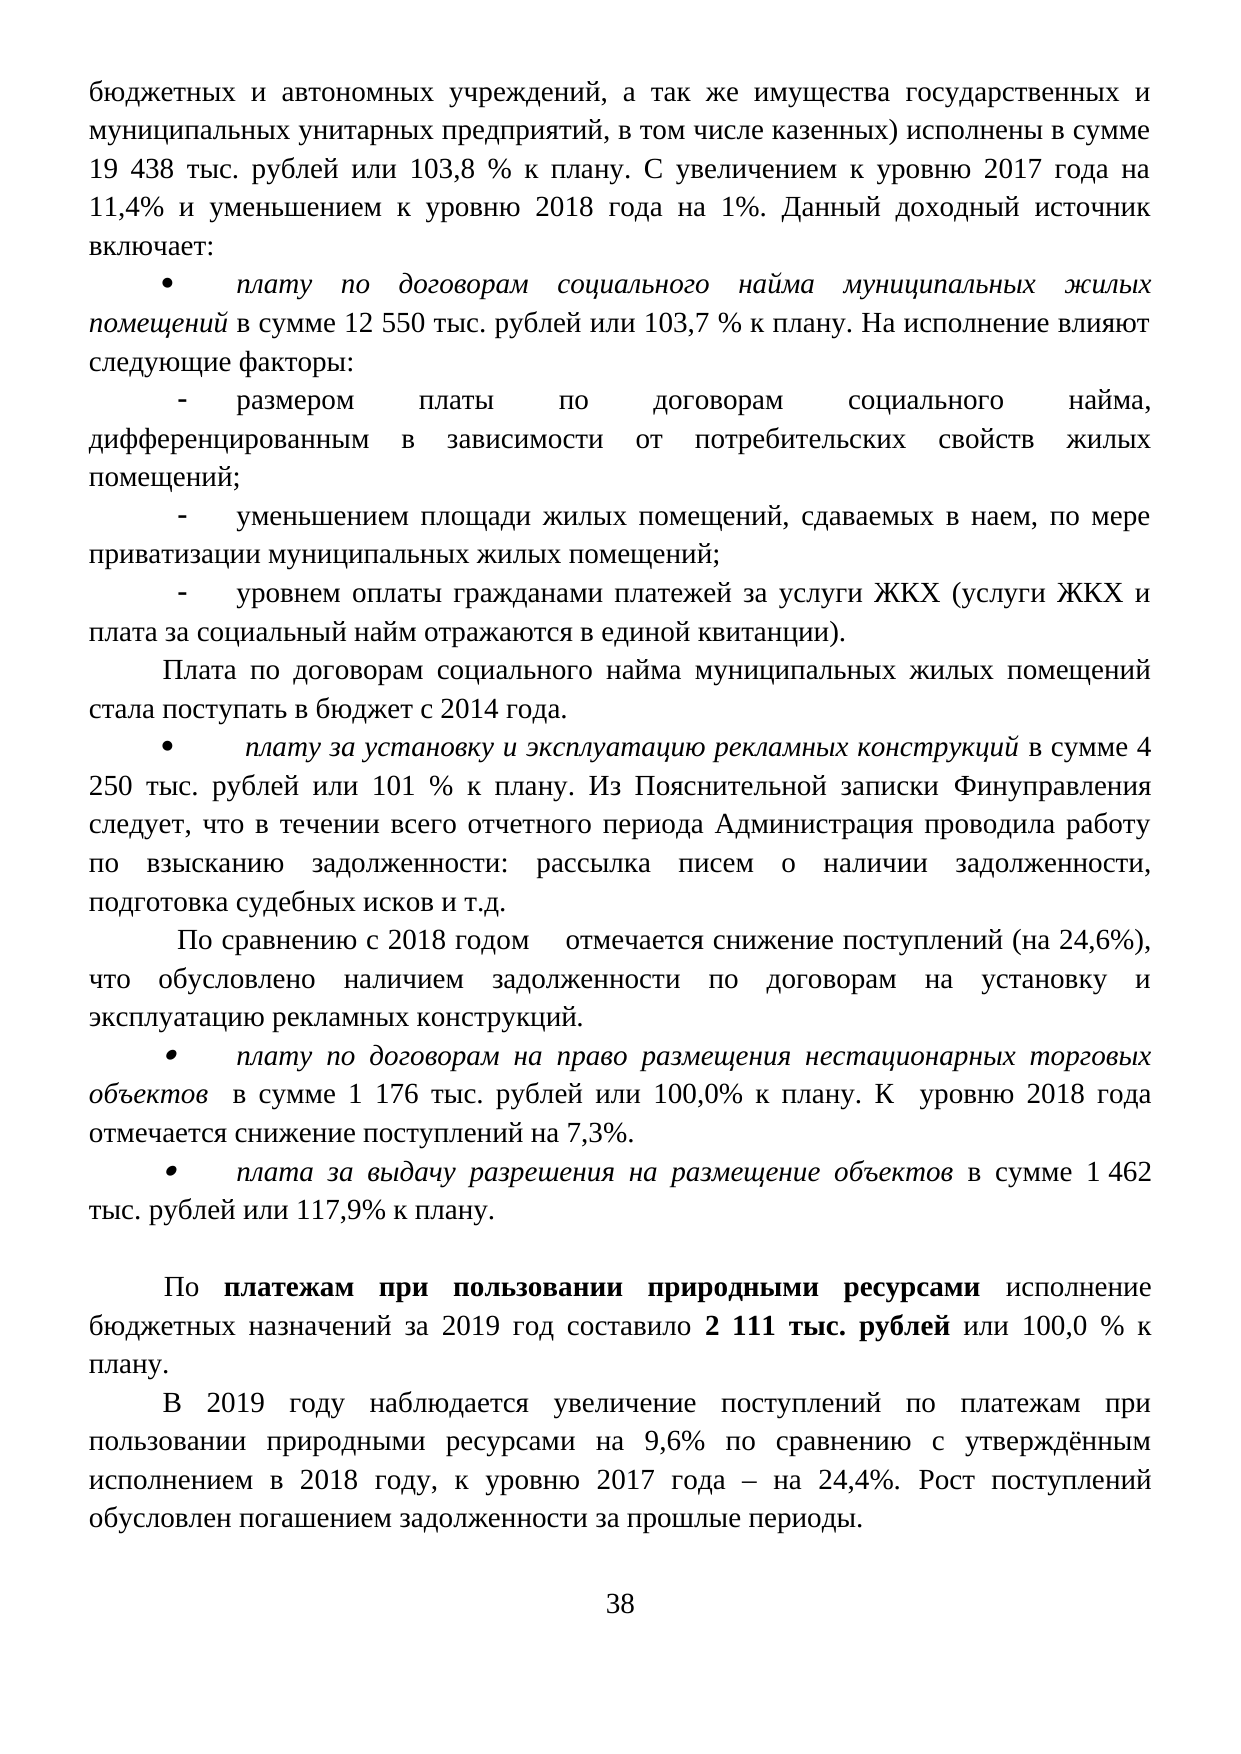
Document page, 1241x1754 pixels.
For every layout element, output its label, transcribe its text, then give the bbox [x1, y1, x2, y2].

text Плата по договорам социального найма муниципальных жилых помещений стала поступать в бюджет с 2014 года. [89, 652, 1152, 724]
list размером платы по договорам социального найма, дифференцированным в зависимости от потребительских свойств жилых помещений; [89, 382, 1152, 493]
list уровнем оплаты гражданами платежей за услуги ЖКХ (услуги ЖКХ и плата за социальный найм отражаются в единой квитанции). [89, 575, 1152, 647]
text По сравнению с 2018 годом отмечается снижение поступлений (на 24,6%), что обусловлено наличием задолженности по договорам на установку и эксплуатацию рекламных конструкций. [89, 922, 1152, 1033]
list плату за установку и эксплуатацию рекламных конструкций в сумме 4 250 тыс. рублей или 101 % к плану. Из Пояснительной записки Финуправления следует, что в течении всего отчетного периода Администрация проводила работу по взысканию задолженности: рассылка писем о наличии задолженности, подготовка судебных исков и т.д. [89, 729, 1152, 917]
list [89, 74, 1152, 262]
text В 2019 году наблюдается увеличение поступлений по платежам при пользовании природными ресурсами на 9,6% по сравнению с утверждённым исполнением в 2018 году, к уровню 2017 года – на 24,4%. Рост поступлений обусловлен погашением задолженности за прошлые периоды. [89, 1385, 1152, 1534]
text По платежам при пользовании природными ресурсами исполнение бюджетных назначений за 2019 год составило 2 111 тыс. рублей или 100,0 % к плану. [89, 1269, 1152, 1380]
list плату по договорам социального найма муниципальных жилых помещений в сумме 12 550 тыс. рублей или 103,7 % к плану. На исполнение влияют следующие факторы: [89, 267, 1152, 377]
list плата за выдачу разрешения на размещение объектов в сумме 1 462 тыс. рублей или 117,9% к плану. [89, 1154, 1152, 1226]
list плату по договорам на право размещения нестационарных торговых объектов в сумме 1 176 тыс. рублей или 100,0% к плану. К уровню 2018 года отмечается снижение поступлений на 7,3%. [89, 1038, 1152, 1149]
list уменьшением площади жилых помещений, сдаваемых в наем, по мере приватизации муниципальных жилых помещений; [89, 498, 1152, 570]
